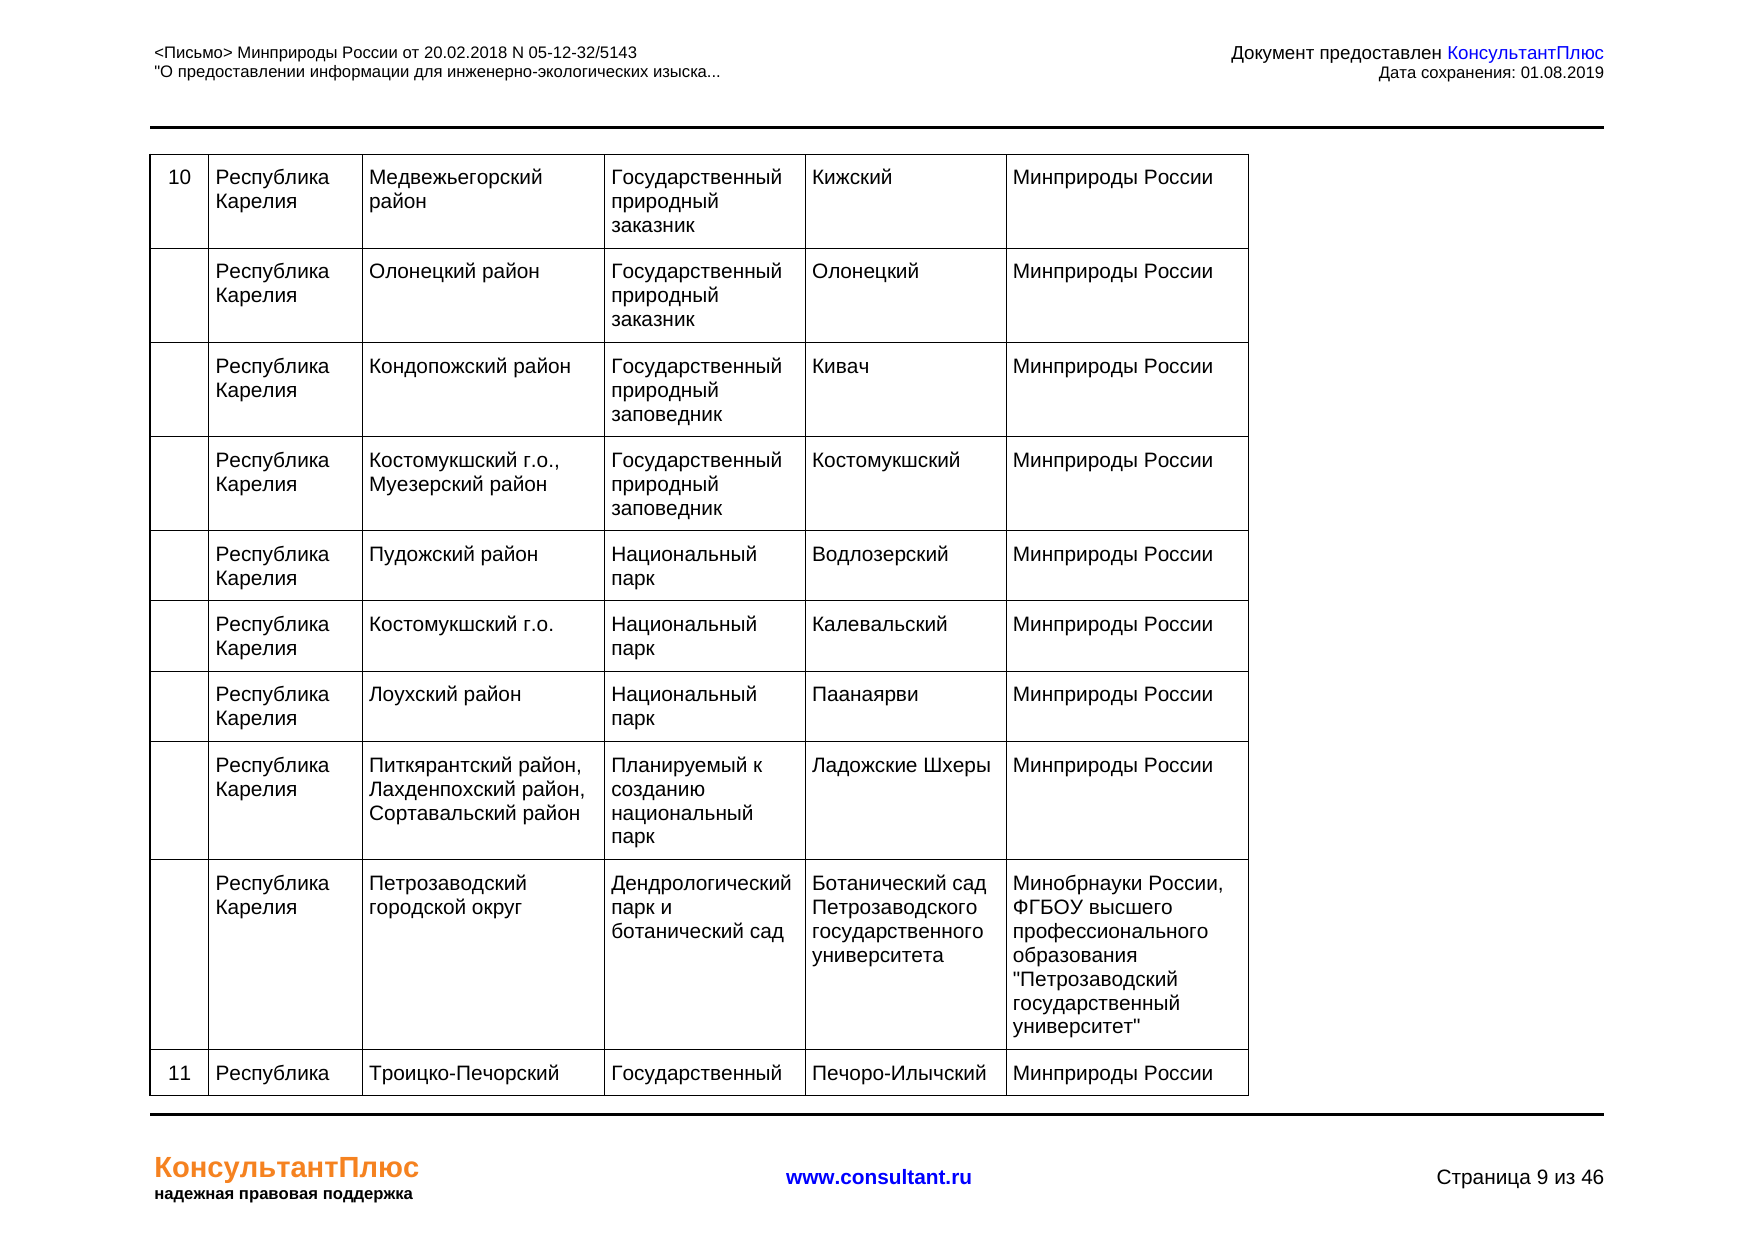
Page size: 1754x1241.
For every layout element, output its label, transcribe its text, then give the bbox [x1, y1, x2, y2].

table_cell Национальный парк [605, 601, 805, 671]
table_cell Костомукшский г.о. [363, 601, 604, 671]
table_cell Республика Карелия [209, 742, 362, 859]
table_cell Калевальский [806, 601, 1006, 671]
table_cell Государственный природный заповедник [605, 343, 805, 436]
table_cell Паанаярви [806, 672, 1006, 741]
table_cell [151, 343, 208, 436]
table_cell Минприроды России [1007, 672, 1248, 741]
table_cell [151, 742, 208, 859]
table_cell Республика Карелия [209, 860, 362, 1049]
table_cell Республика Карелия [209, 672, 362, 741]
table_cell Минприроды России [1007, 437, 1248, 530]
table_cell Костомукшский [806, 437, 1006, 530]
table_cell Минприроды России [1007, 343, 1248, 436]
table_cell Государственный природный заказник [605, 249, 805, 342]
table_cell [151, 601, 208, 671]
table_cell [605, 1050, 805, 1095]
table_cell Республика Карелия [209, 531, 362, 600]
table_cell Минприроды России [1007, 155, 1248, 248]
table_cell Минприроды России [1007, 1050, 1248, 1095]
table_cell Петрозаводский городской округ [363, 860, 604, 1049]
table_cell [151, 249, 208, 342]
table_cell Ботанический сад Петрозаводского государственного университета [806, 860, 1006, 1049]
table_cell [151, 437, 208, 530]
table_cell Минприроды России [1007, 601, 1248, 671]
table_cell Республика Карелия [209, 437, 362, 530]
table_cell Минобрнауки России, ФГБОУ высшего профессионального образования "Петрозаводский государственный университет" [1007, 860, 1248, 1049]
table_cell 11 [151, 1050, 208, 1095]
table_cell Медвежьегорский район [363, 155, 604, 248]
table_cell Республика Карелия [209, 601, 362, 671]
table_cell Дендрологический парк и ботанический сад [605, 860, 805, 1049]
table_cell Национальный парк [605, 672, 805, 741]
table_cell Олонецкий [806, 249, 1006, 342]
table_cell Минприроды России [1007, 742, 1248, 859]
table_cell [151, 531, 208, 600]
table_cell 10 [151, 155, 208, 248]
table_cell Республика Карелия [209, 249, 362, 342]
table_cell Ладожские Шхеры [806, 742, 1006, 859]
table_cell Олонецкий район [363, 249, 604, 342]
table_cell Планируемый к созданию национальный парк [605, 742, 805, 859]
table_cell Водлозерский [806, 531, 1006, 600]
table_cell Государственный природный заповедник [605, 437, 805, 530]
table_cell Кивач [806, 343, 1006, 436]
table_cell Костомукшский г.о., Муезерский район [363, 437, 604, 530]
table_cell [363, 1050, 604, 1095]
table_cell Печоро-Илычский [806, 1050, 1006, 1095]
table_cell Пудожский район [363, 531, 604, 600]
table_cell Республика Коми [209, 1050, 362, 1095]
table_cell Минприроды России [1007, 531, 1248, 600]
table_cell Национальный парк [605, 531, 805, 600]
table_cell Питкярантский район, Лахденпохский район, Сортавальский район [363, 742, 604, 859]
table_cell Кондопожский район [363, 343, 604, 436]
table_cell Республика Карелия [209, 155, 362, 248]
table_cell Республика Карелия [209, 343, 362, 436]
table_cell Минприроды России [1007, 249, 1248, 342]
table_cell [151, 672, 208, 741]
table_cell Государственный природный заказник [605, 155, 805, 248]
table_cell [151, 860, 208, 1049]
table_cell Кижский [806, 155, 1006, 248]
table_cell Лоухский район [363, 672, 604, 741]
